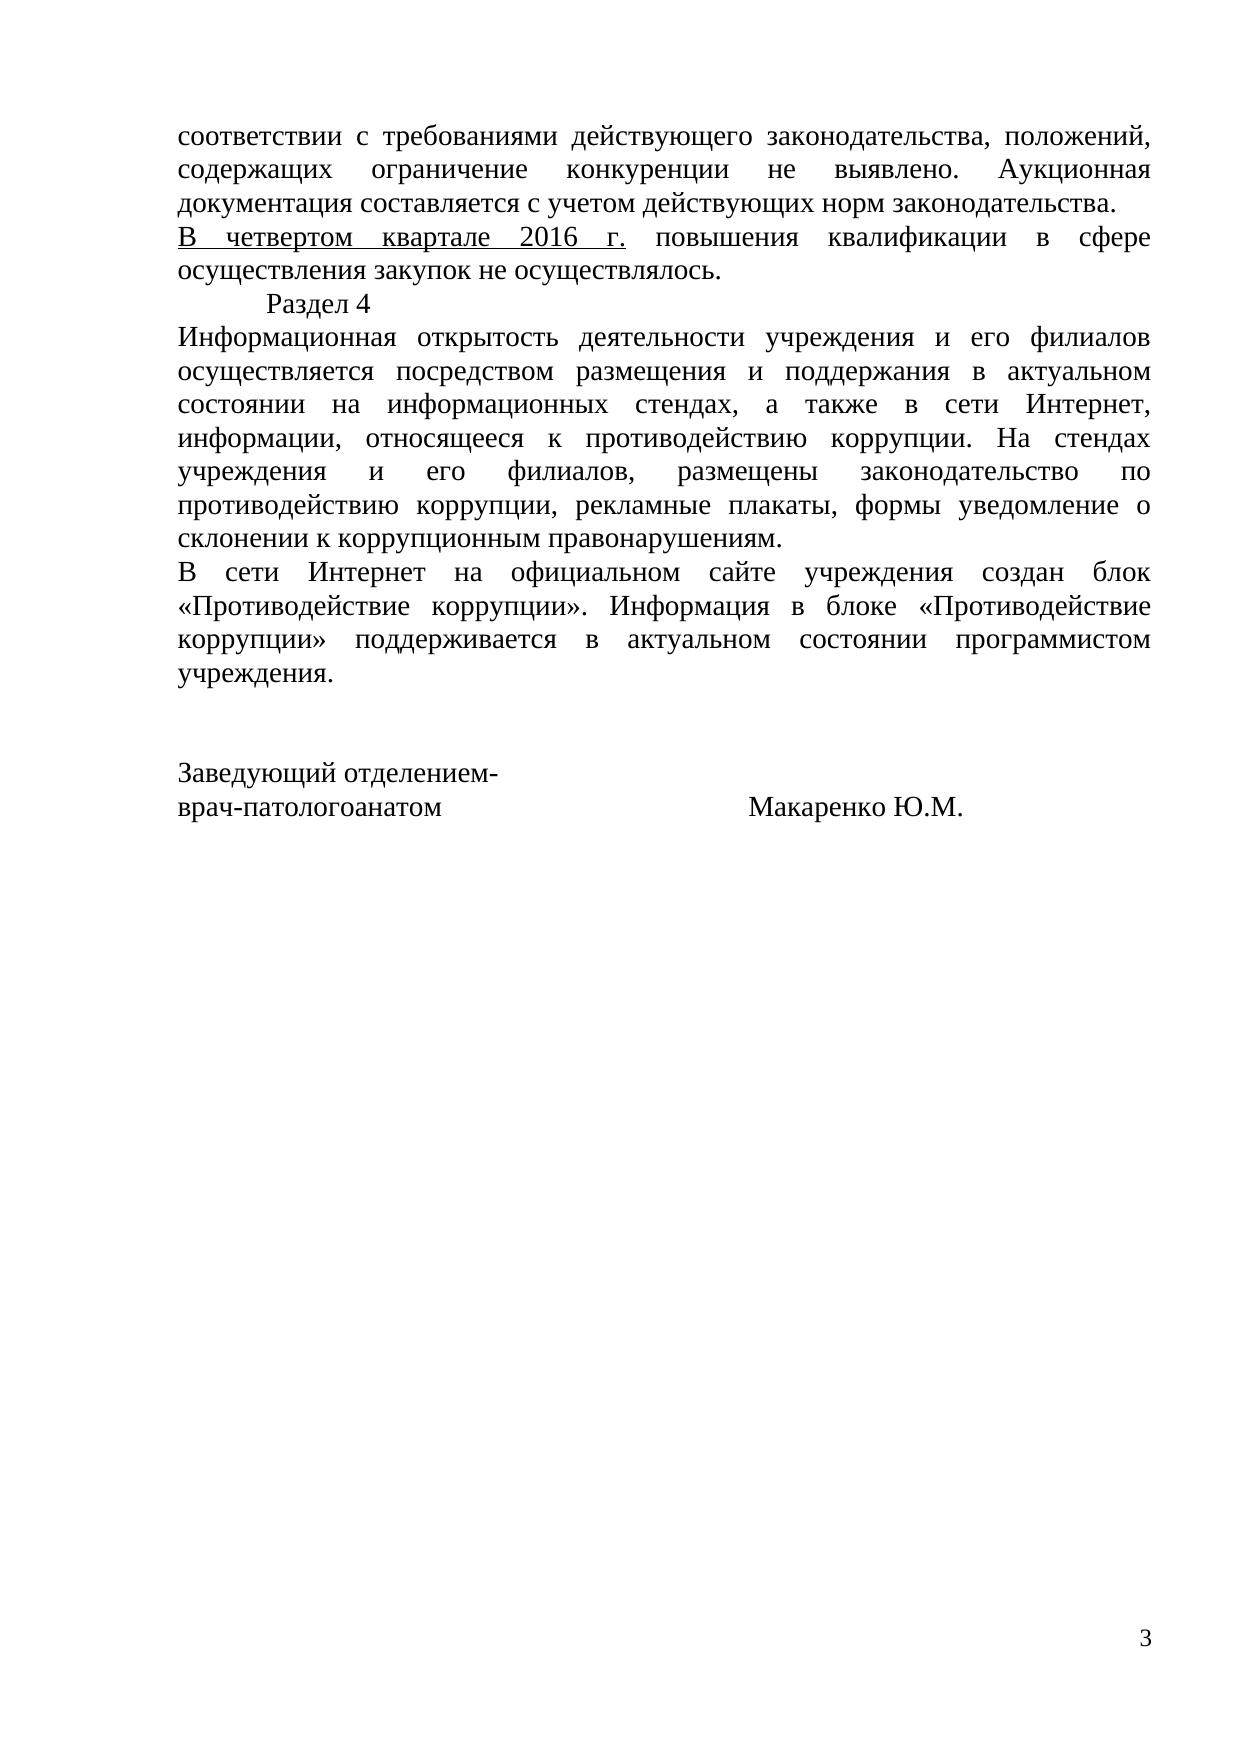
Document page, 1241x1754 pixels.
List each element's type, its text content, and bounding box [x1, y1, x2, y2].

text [177, 118, 1152, 219]
text Заведующий отделением- [177, 755, 1152, 789]
text Информационная открытость деятельности учреждения и его филиалов осуществляется посредством размещения и поддержания в актуальном состоянии на информационных стендах, а также в сети Интернет, информации, относящееся к противодействию коррупции. На стендах учреждения и его филиалов, размещены законодательство по противодействию коррупции, рекламные плакаты, формы уведомление о склонении к коррупционным правонарушениям. [177, 319, 1152, 554]
text Раздел 4 [177, 286, 1152, 319]
text врач-патологоанатом Макаренко Ю.М. [177, 789, 1152, 822]
text В сети Интернет на официальном сайте учреждения создан блок «Противодействие коррупции». Информация в блоке «Противодействие коррупции» поддерживается в актуальном состоянии программистом учреждения. [177, 554, 1152, 688]
text В четвертом квартале 2016 г. повышения квалификации в сфере осуществления закупок не осуществлялось. [177, 219, 1152, 286]
